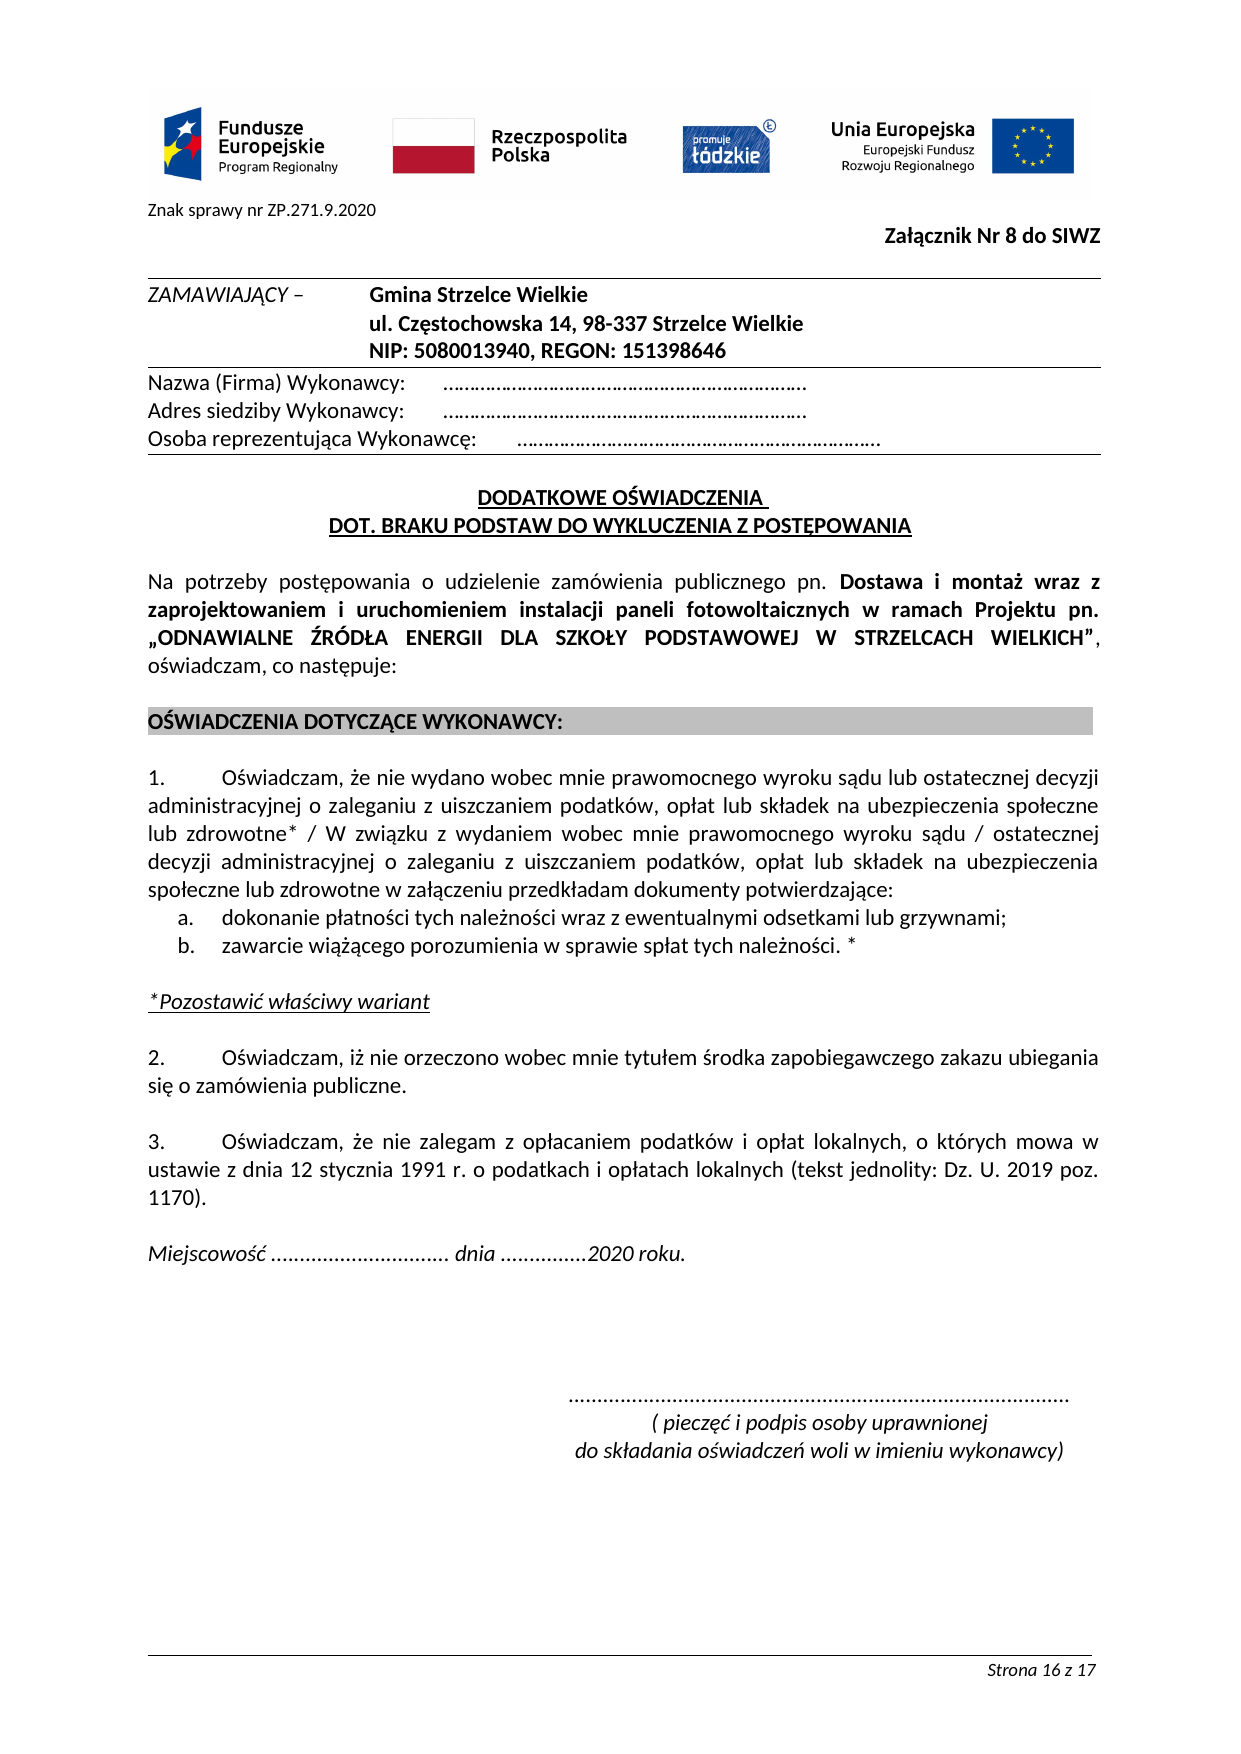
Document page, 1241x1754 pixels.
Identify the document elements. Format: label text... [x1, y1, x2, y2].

text NIP: 5080013940, REGON: 151398646 [148, 337, 1101, 367]
text DODATKOWE OŚWIADCZENIA [148, 483, 1093, 511]
text 1. Oświadczam, że nie wydano wobec mnie prawomocnego wyroku sądu lub ostatecznej decyzji administracyjnej o zaleganiu z uiszczaniem podatków, opłat lub składek na ubezpieczenia społeczne lub zdrowotne* / W związku z wydaniem wobec mnie prawomocnego wyroku sądu / ostatecznej decyzji administracyjnej o zaleganiu z uiszczaniem podatków, opłat lub składek na ubezpieczenia społeczne lub zdrowotne w załączeniu przedkładam dokumenty potwierdzające: [148, 763, 1101, 903]
text 2. Oświadczam, iż nie orzeczono wobec mnie tytułem środka zapobiegawczego zakazu ubiegania się o zamówienia publiczne. [148, 1043, 1101, 1099]
text a. dokonanie płatności tych należności wraz z ewentualnymi odsetkami lub grzywnami; [177, 903, 1101, 931]
text b. zawarcie wiążącego porozumienia w sprawie spłat tych należności. * [177, 931, 1101, 959]
text ZAMAWIAJĄCY – Gmina Strzelce Wielkie [148, 279, 1101, 309]
text Osoba reprezentująca Wykonawcę: …………………………………………………………… [148, 424, 1101, 454]
text OŚWIADCZENIA DOTYCZĄCE WYKONAWCY: [148, 707, 1093, 735]
text Załącznik Nr 8 do SIWZ [148, 221, 1101, 249]
text ( pieczęć i podpis osoby uprawnionej [546, 1408, 1093, 1436]
picture [146, 88, 1092, 199]
text Nazwa (Firma) Wykonawcy: …………………………………………………………… [148, 368, 1101, 396]
text ul. Częstochowska 14, 98-337 Strzelce Wielkie [295, 309, 1101, 337]
text Miejscowość ............................... dnia ...............2020 roku. [148, 1239, 1101, 1268]
text Adres siedziby Wykonawcy: …………………………………………………………… [148, 396, 1101, 424]
text DOT. BRAKU PODSTAW DO WYKLUCZENIA Z POSTĘPOWANIA [148, 511, 1093, 539]
text ....................................................................................... [546, 1380, 1093, 1408]
text do składania oświadczeń woli w imieniu wykonawcy) [546, 1436, 1093, 1464]
text 3. Oświadczam, że nie zalegam z opłacaniem podatków i opłat lokalnych, o których mowa w ustawie z dnia 12 stycznia 1991 r. o podatkach i opłatach lokalnych (tekst jednolity: Dz. U. 2019 poz. 1170). [148, 1127, 1101, 1212]
text Na potrzeby postępowania o udzielenie zamówienia publicznego pn. Dostawa i montaż wraz z zaprojektowaniem i uruchomieniem instalacji paneli fotowoltaicznych w ramach Projektu pn. „ODNAWIALNE ŹRÓDŁA ENERGII DLA SZKOŁY PODSTAWOWEJ W STRZELCACH WIELKICH”, oświadczam, co następuje: [148, 567, 1101, 679]
text *Pozostawić właściwy wariant [148, 987, 1101, 1015]
